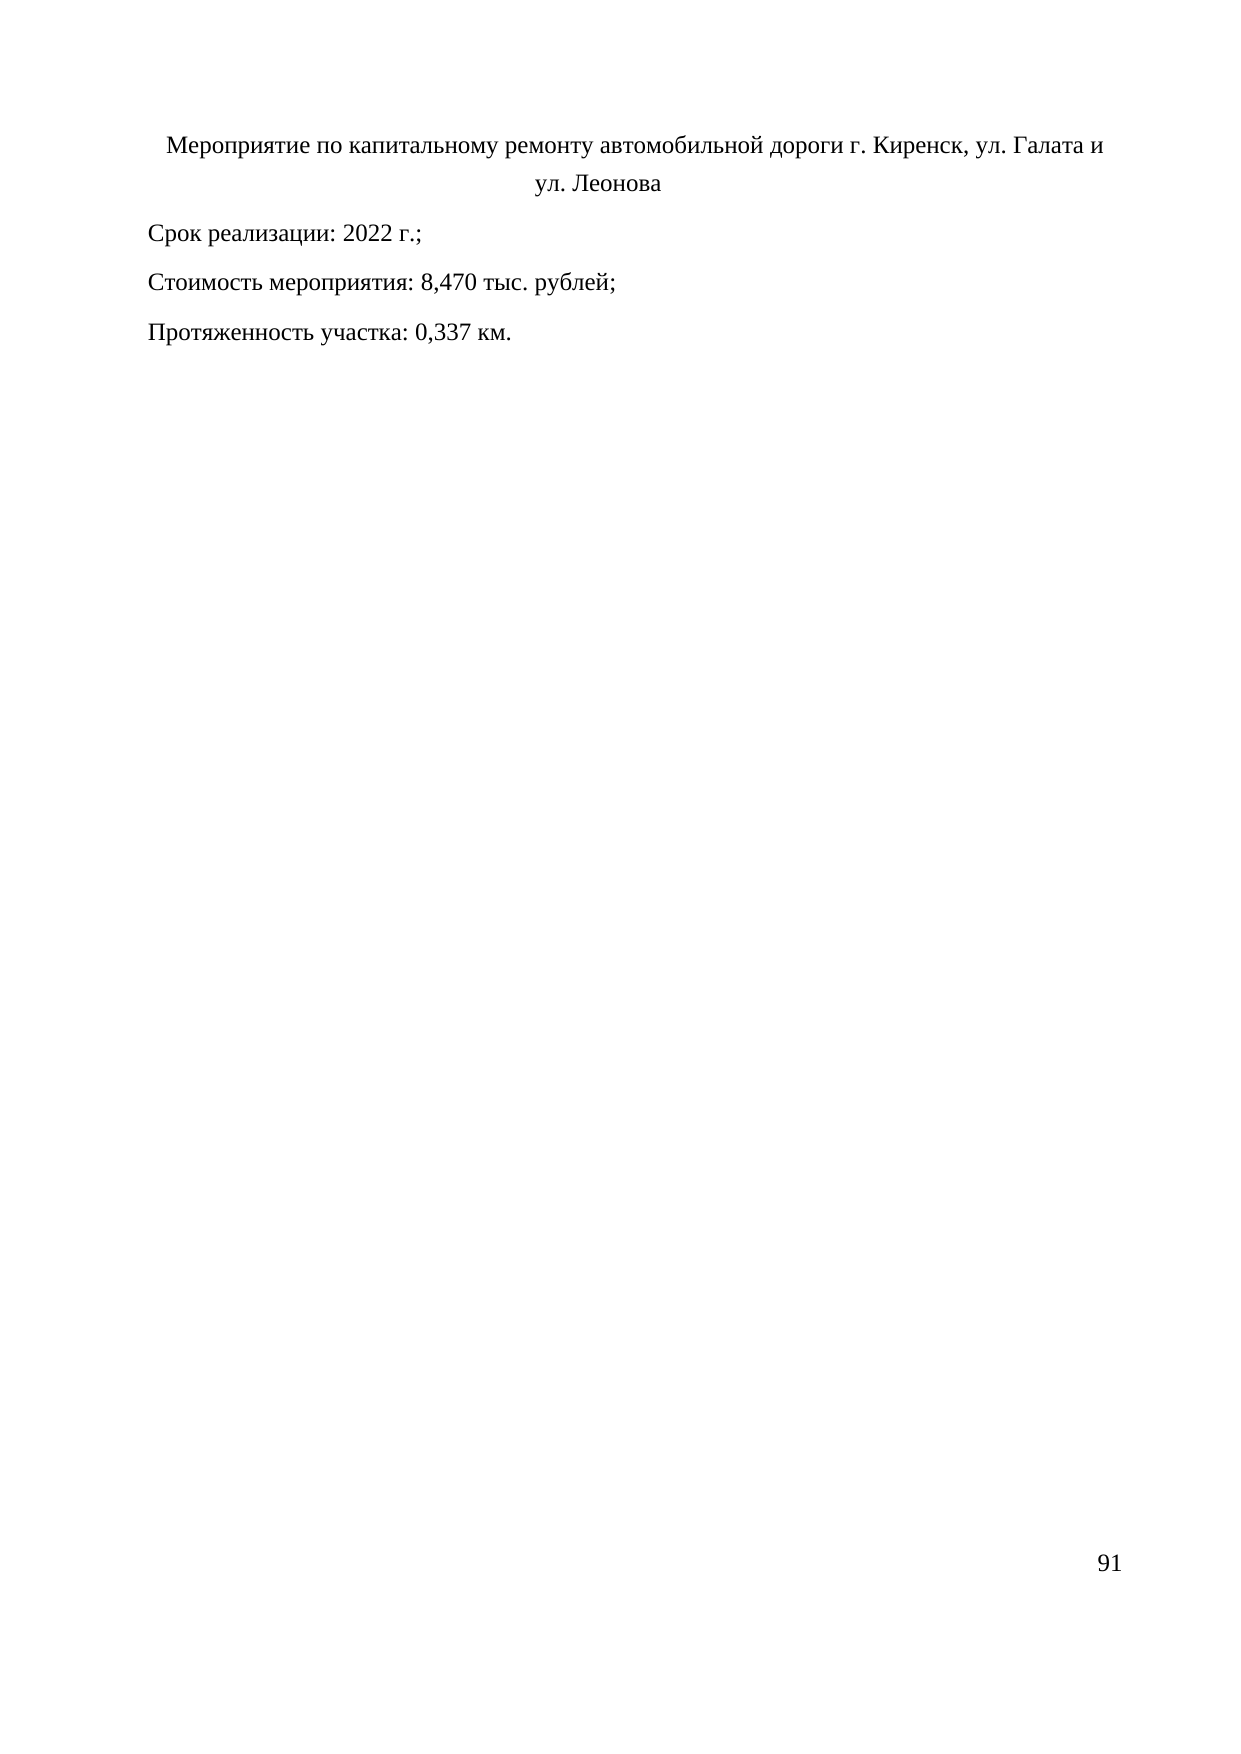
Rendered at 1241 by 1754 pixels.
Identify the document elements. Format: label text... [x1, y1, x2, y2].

text Протяженность участка: 0,337 км. [74, 317, 1122, 346]
text Мероприятие по капитальному ремонту автомобильной дороги г. Киренск, ул. Галата и ул. Леонова [74, 131, 1122, 197]
text Стоимость мероприятия: 8,470 тыс. рублей; [74, 267, 1122, 296]
text Срок реализации: 2022 г.; [74, 218, 1122, 246]
